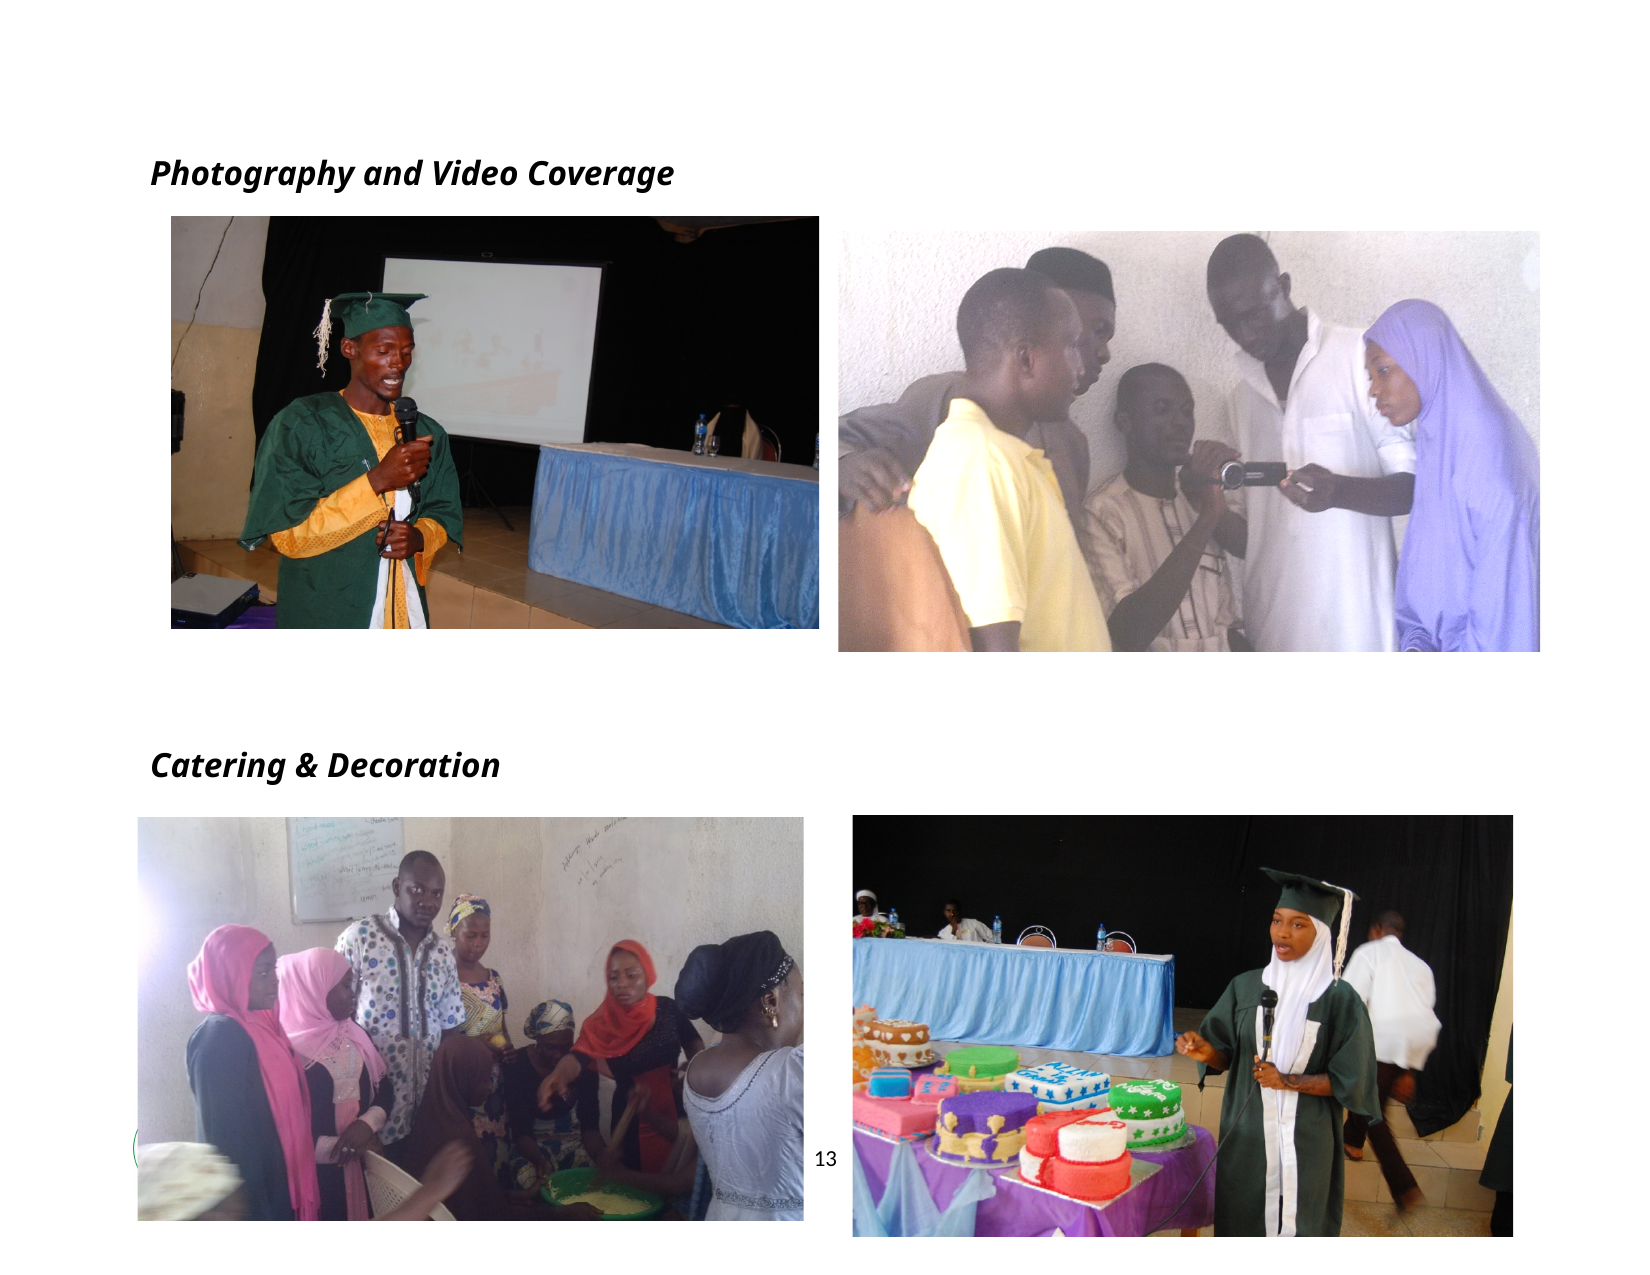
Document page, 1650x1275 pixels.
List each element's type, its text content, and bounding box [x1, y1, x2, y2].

picture [133, 817, 804, 1221]
text Photography and Video Coverage [150, 150, 1500, 195]
picture [171, 216, 820, 629]
text Catering & Decoration [150, 742, 1500, 787]
picture [852, 815, 1514, 1237]
